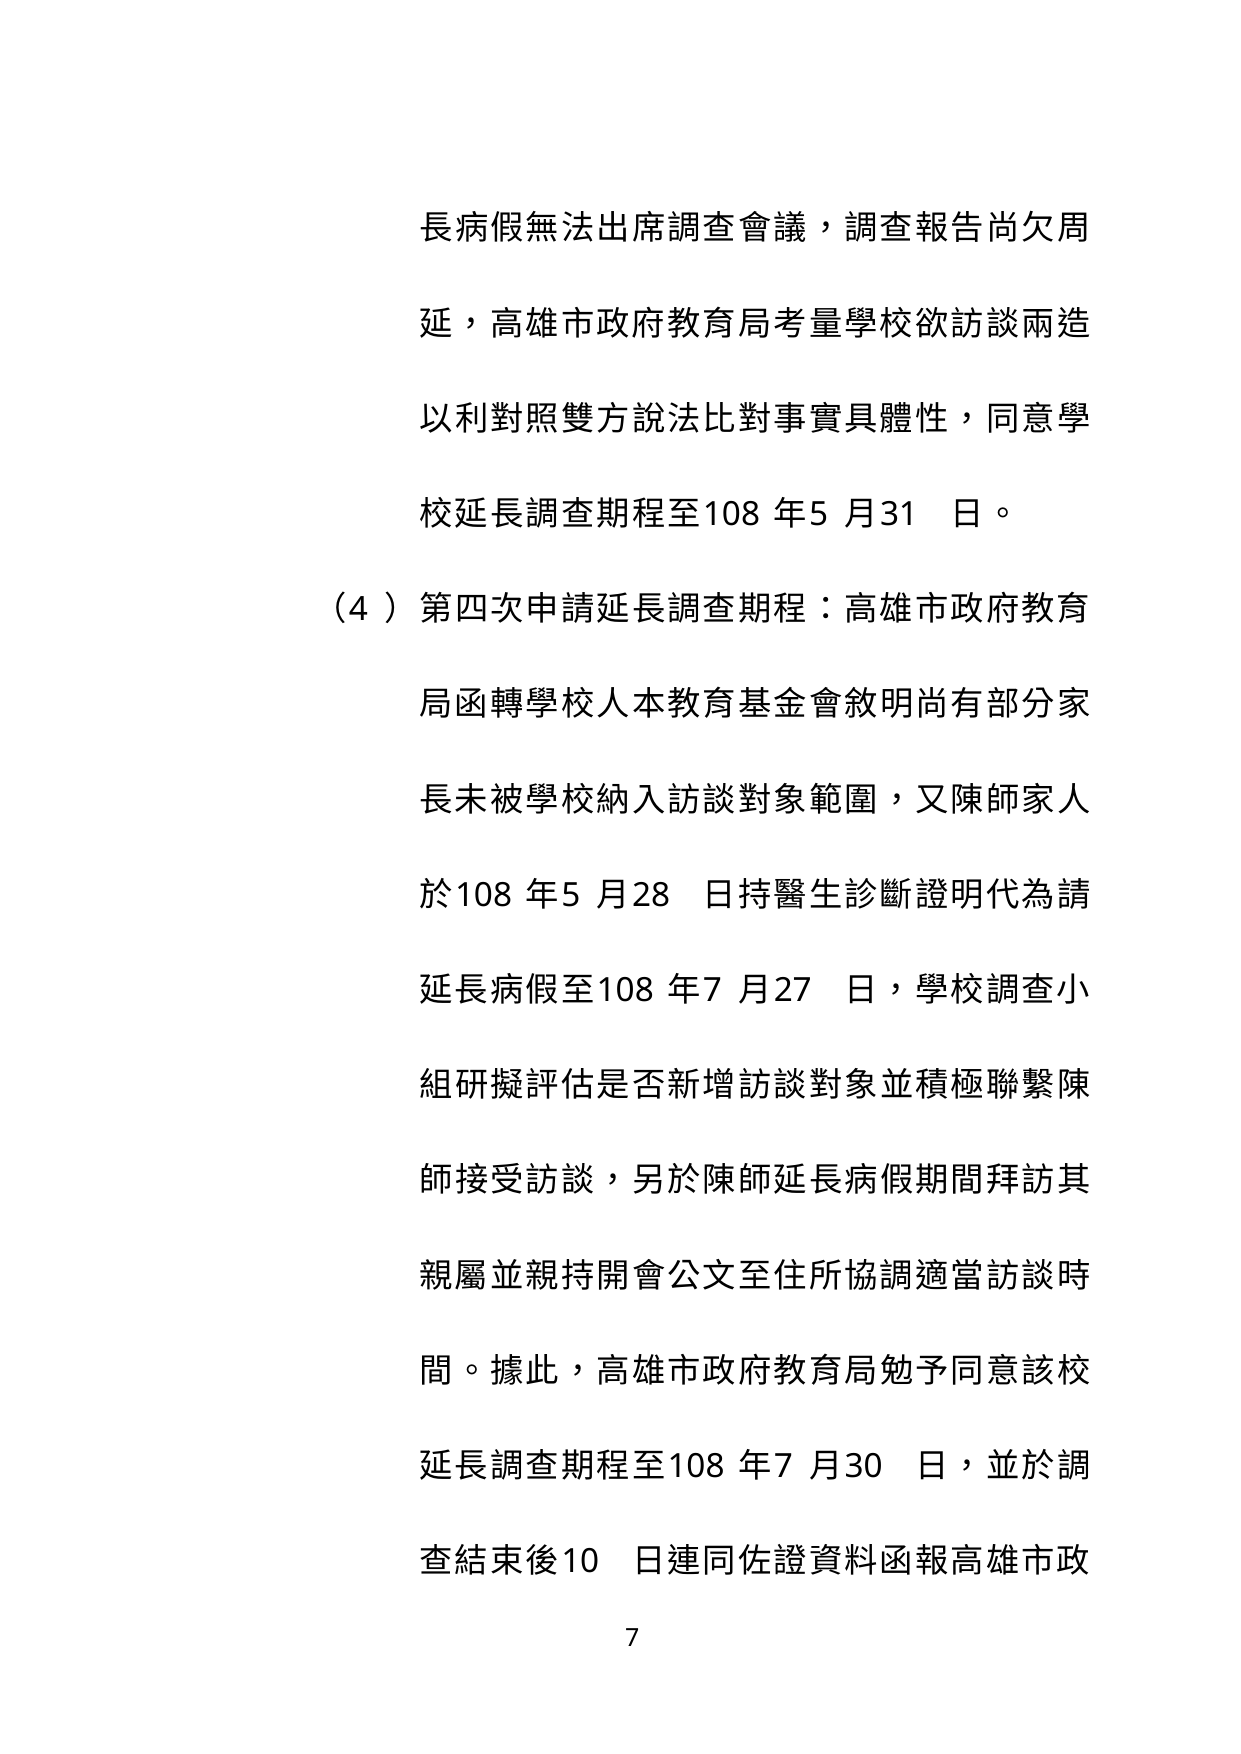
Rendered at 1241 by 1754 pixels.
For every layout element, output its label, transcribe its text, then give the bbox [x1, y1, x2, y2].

subtitle 第三次申請延長調查期程：陳師再次申請延長病假無法出席調查會議，調查報告尚欠周延，高雄市政府教育局考量學校欲訪談兩造以利對照雙方說法比對事實具體性，同意學校延長調查期程至108年5月31日。 [296, 178, 1092, 558]
